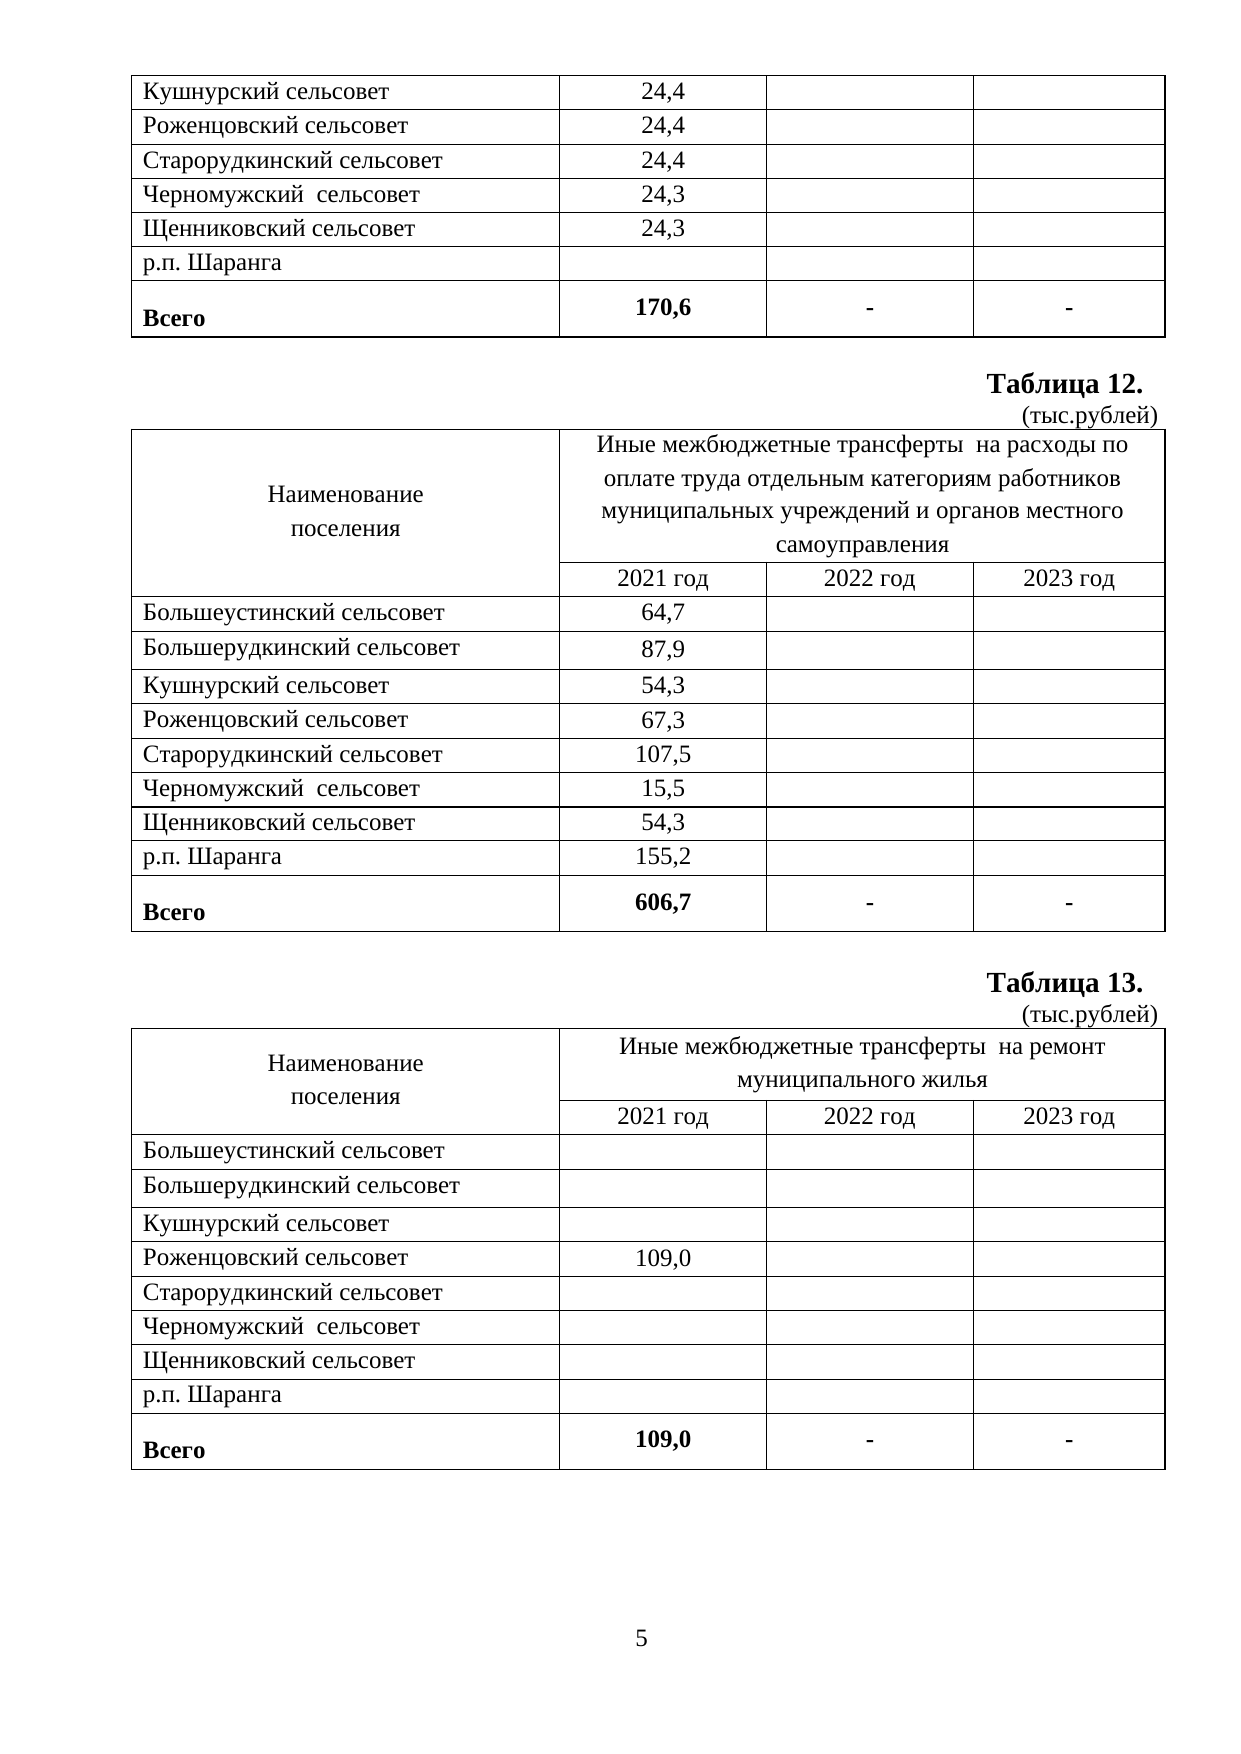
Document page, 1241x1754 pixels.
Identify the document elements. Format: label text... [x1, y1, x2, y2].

table_cell [974, 213, 1164, 246]
table_cell - [767, 281, 973, 336]
table_cell [767, 1311, 973, 1344]
table_cell [974, 739, 1164, 772]
table_cell Кушнурский сельсовет [132, 1208, 559, 1241]
table_cell [974, 1208, 1164, 1241]
table_header Иные межбюджетные трансферты на ремонт муниципального жилья [560, 1029, 1164, 1100]
table_cell 2022 год [767, 1101, 973, 1134]
table_cell [767, 179, 973, 212]
text (тыс.рублей) [131, 999, 1158, 1027]
table_cell 67,3 [560, 704, 766, 738]
table_cell [974, 1311, 1164, 1344]
table_cell 24,4 [560, 145, 766, 178]
table_cell [974, 632, 1164, 669]
table_cell 87,9 [560, 632, 766, 669]
table_cell [974, 76, 1164, 109]
table_cell Щенниковский сельсовет [132, 1345, 559, 1378]
table_cell [560, 1135, 766, 1169]
table_cell [974, 841, 1164, 874]
table_cell [767, 1242, 973, 1276]
table_cell 64,7 [560, 597, 766, 631]
table_cell [767, 739, 973, 772]
table_cell [560, 1380, 766, 1412]
table_cell [974, 670, 1164, 703]
table_cell 2021 год [560, 1101, 766, 1134]
table_cell [560, 1311, 766, 1344]
table_cell [767, 1208, 973, 1241]
table_cell 24,4 [560, 110, 766, 144]
table_cell Всего [132, 876, 559, 931]
table_header Наименование поселения [132, 1029, 559, 1134]
table_cell Большерудкинский сельсовет [132, 632, 559, 669]
table_cell [974, 1345, 1164, 1378]
table_cell [767, 704, 973, 738]
table_cell Всего [132, 281, 559, 336]
table_cell - [974, 1414, 1164, 1469]
table_cell - [974, 876, 1164, 931]
table_header Иные межбюджетные трансферты на расходы по оплате труда отдельным категориям работников муниципальных учреждений и органов местного самоуправления [560, 430, 1164, 562]
table_cell Кушнурский сельсовет [132, 670, 559, 703]
table_cell Щенниковский сельсовет [132, 213, 559, 246]
table_cell 15,5 [560, 773, 766, 806]
table_cell 2022 год [767, 563, 973, 596]
table_cell [974, 145, 1164, 178]
table_cell [974, 808, 1164, 840]
table_cell р.п. Шаранга [132, 841, 559, 874]
table_cell [767, 670, 973, 703]
table_cell 2021 год [560, 563, 766, 596]
table_cell Роженцовский сельсовет [132, 1242, 559, 1276]
table_cell [560, 1208, 766, 1241]
table_cell Кушнурский сельсовет [132, 76, 559, 109]
table_cell Старорудкинский сельсовет [132, 1277, 559, 1310]
table_cell Большеустинский сельсовет [132, 1135, 559, 1169]
table_cell Роженцовский сельсовет [132, 110, 559, 144]
table_cell Большерудкинский сельсовет [132, 1170, 559, 1207]
table_cell [767, 1277, 973, 1310]
table_cell 109,0 [560, 1242, 766, 1276]
table_cell Щенниковский сельсовет [132, 808, 559, 840]
table_cell 170,6 [560, 281, 766, 336]
table_cell Роженцовский сельсовет [132, 704, 559, 738]
table_cell 107,5 [560, 739, 766, 772]
table_cell р.п. Шаранга [132, 247, 559, 280]
table_cell [560, 247, 766, 280]
table_cell [767, 213, 973, 246]
table_cell Черномужский сельсовет [132, 1311, 559, 1344]
table_cell [974, 1380, 1164, 1412]
table_cell [974, 247, 1164, 280]
text (тыс.рублей) [131, 400, 1158, 428]
table_cell р.п. Шаранга [132, 1380, 559, 1412]
table_cell [974, 1277, 1164, 1310]
table_cell [560, 1277, 766, 1310]
table_cell Большеустинский сельсовет [132, 597, 559, 631]
table_cell [974, 1170, 1164, 1207]
table_cell [767, 632, 973, 669]
table_header Наименование поселения [132, 430, 559, 596]
table_cell [560, 1170, 766, 1207]
table_cell 606,7 [560, 876, 766, 931]
table_cell [974, 597, 1164, 631]
table_cell [767, 841, 973, 874]
table_cell Черномужский сельсовет [132, 773, 559, 806]
table_cell 2023 год [974, 1101, 1164, 1134]
table_cell [767, 808, 973, 840]
table_cell - [974, 281, 1164, 336]
table_cell 24,3 [560, 179, 766, 212]
table_cell [767, 1345, 973, 1378]
table_cell 2023 год [974, 563, 1164, 596]
table_cell [974, 704, 1164, 738]
text Таблица 13. [131, 965, 1143, 999]
table_cell [767, 1380, 973, 1412]
table_cell [560, 1345, 766, 1378]
table_cell [767, 773, 973, 806]
table_cell Старорудкинский сельсовет [132, 145, 559, 178]
table_cell Всего [132, 1414, 559, 1469]
table_cell [767, 1170, 973, 1207]
table_cell 24,3 [560, 213, 766, 246]
table_cell - [767, 876, 973, 931]
table_cell Черномужский сельсовет [132, 179, 559, 212]
table_cell [974, 1135, 1164, 1169]
table_cell [767, 247, 973, 280]
table_cell [767, 76, 973, 109]
table_cell 54,3 [560, 808, 766, 840]
table_cell [974, 110, 1164, 144]
table_cell 109,0 [560, 1414, 766, 1469]
table_cell 54,3 [560, 670, 766, 703]
table_cell [767, 1135, 973, 1169]
table_cell [767, 110, 973, 144]
table_cell [974, 773, 1164, 806]
table_cell - [767, 1414, 973, 1469]
table_cell [974, 1242, 1164, 1276]
table_cell Старорудкинский сельсовет [132, 739, 559, 772]
table_cell 24,4 [560, 76, 766, 109]
table_cell [974, 179, 1164, 212]
table_cell 155,2 [560, 841, 766, 874]
text Таблица 12. [131, 366, 1143, 400]
table_cell [767, 145, 973, 178]
table_cell [767, 597, 973, 631]
